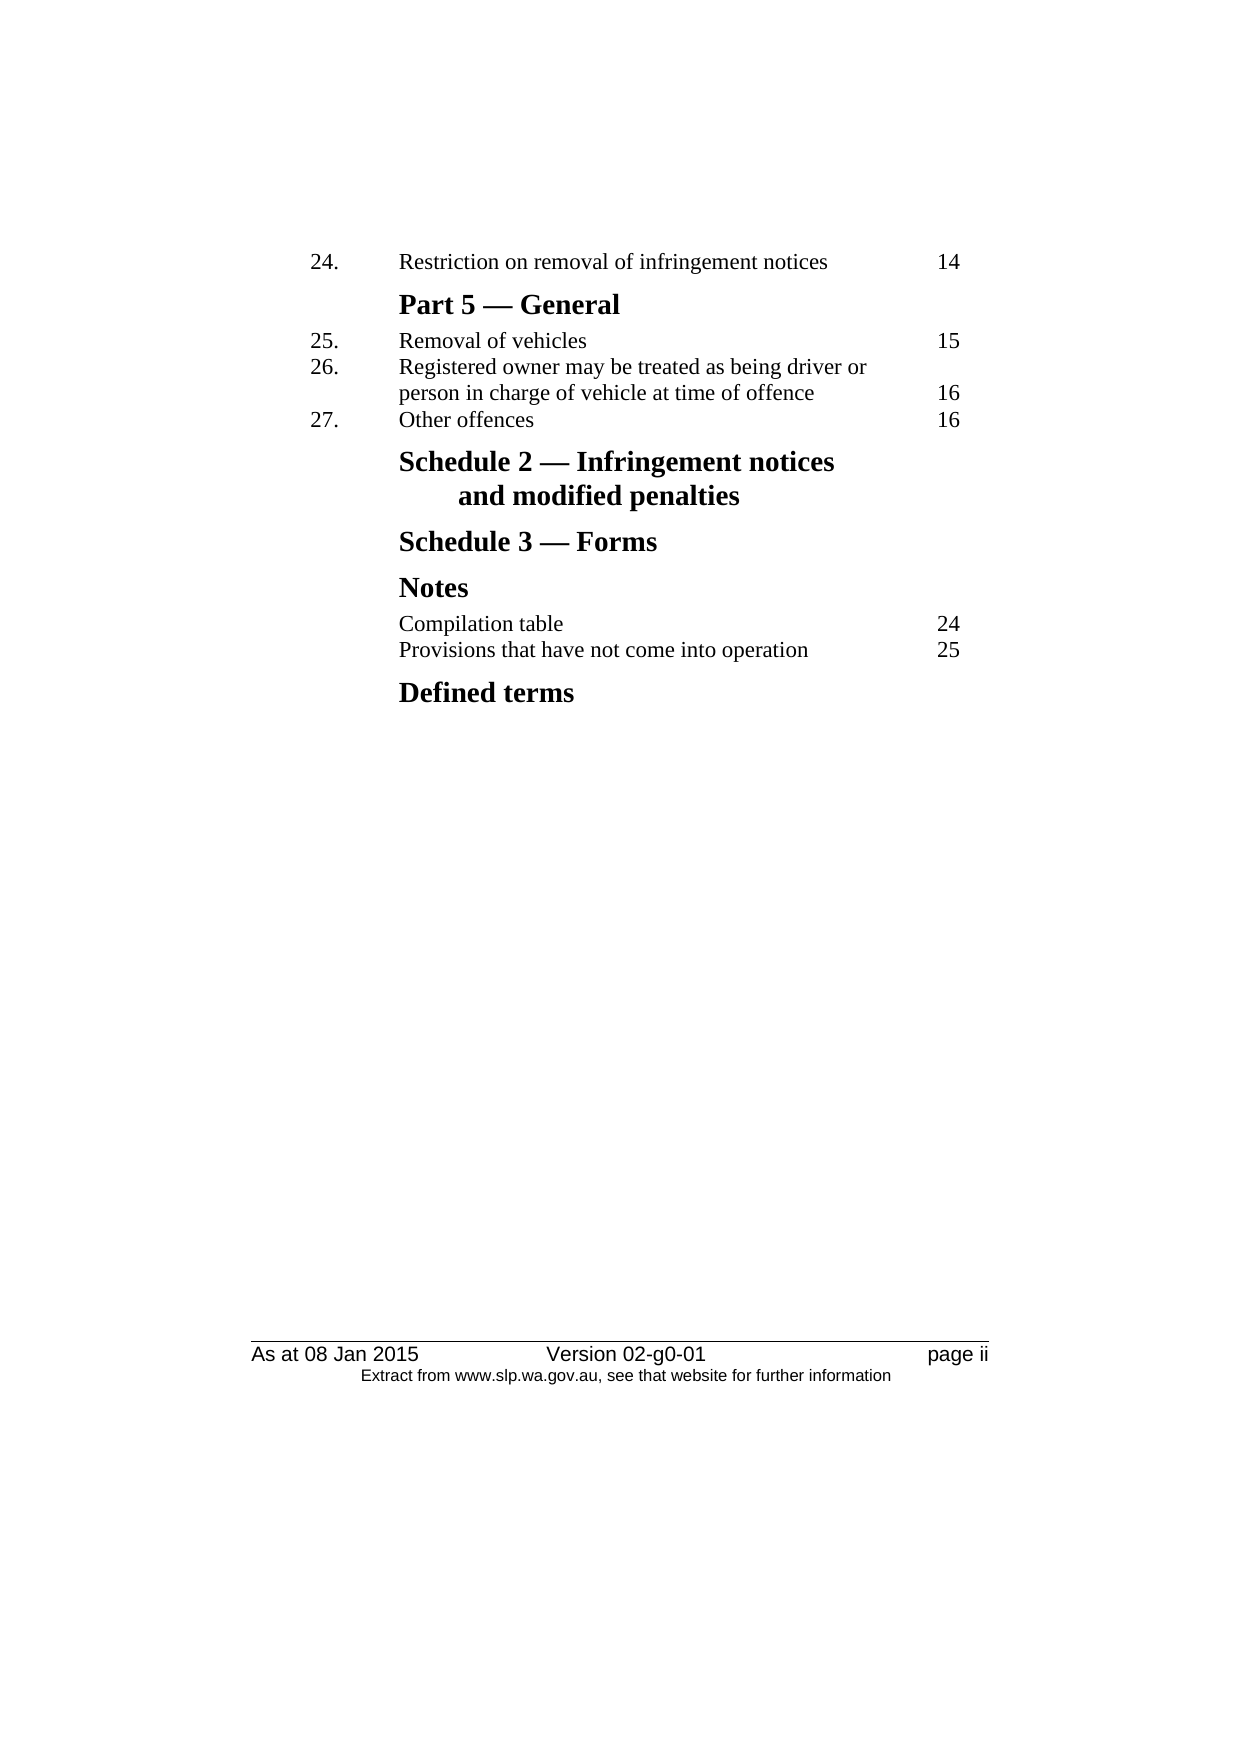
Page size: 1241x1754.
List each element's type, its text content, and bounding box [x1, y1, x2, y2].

text 24. Restriction on removal of infringement notices 14 [310, 248, 871, 274]
text Compilation table 24 [310, 610, 871, 636]
text 27. Other offences 16 [310, 406, 871, 432]
text Schedule 3 — Forms [399, 524, 871, 558]
text 26. Registered owner may be treated as being driver or person in charge of vehicle at time of offence 16 [310, 353, 871, 406]
text Schedule 2 — Infringement notices and modified penalties [399, 444, 871, 512]
text Defined terms [399, 675, 871, 709]
text Part 5 — General [399, 287, 871, 320]
text 25. Removal of vehicles 15 [310, 327, 871, 353]
text Notes [399, 570, 871, 604]
text Provisions that have not come into operation 25 [310, 636, 871, 663]
